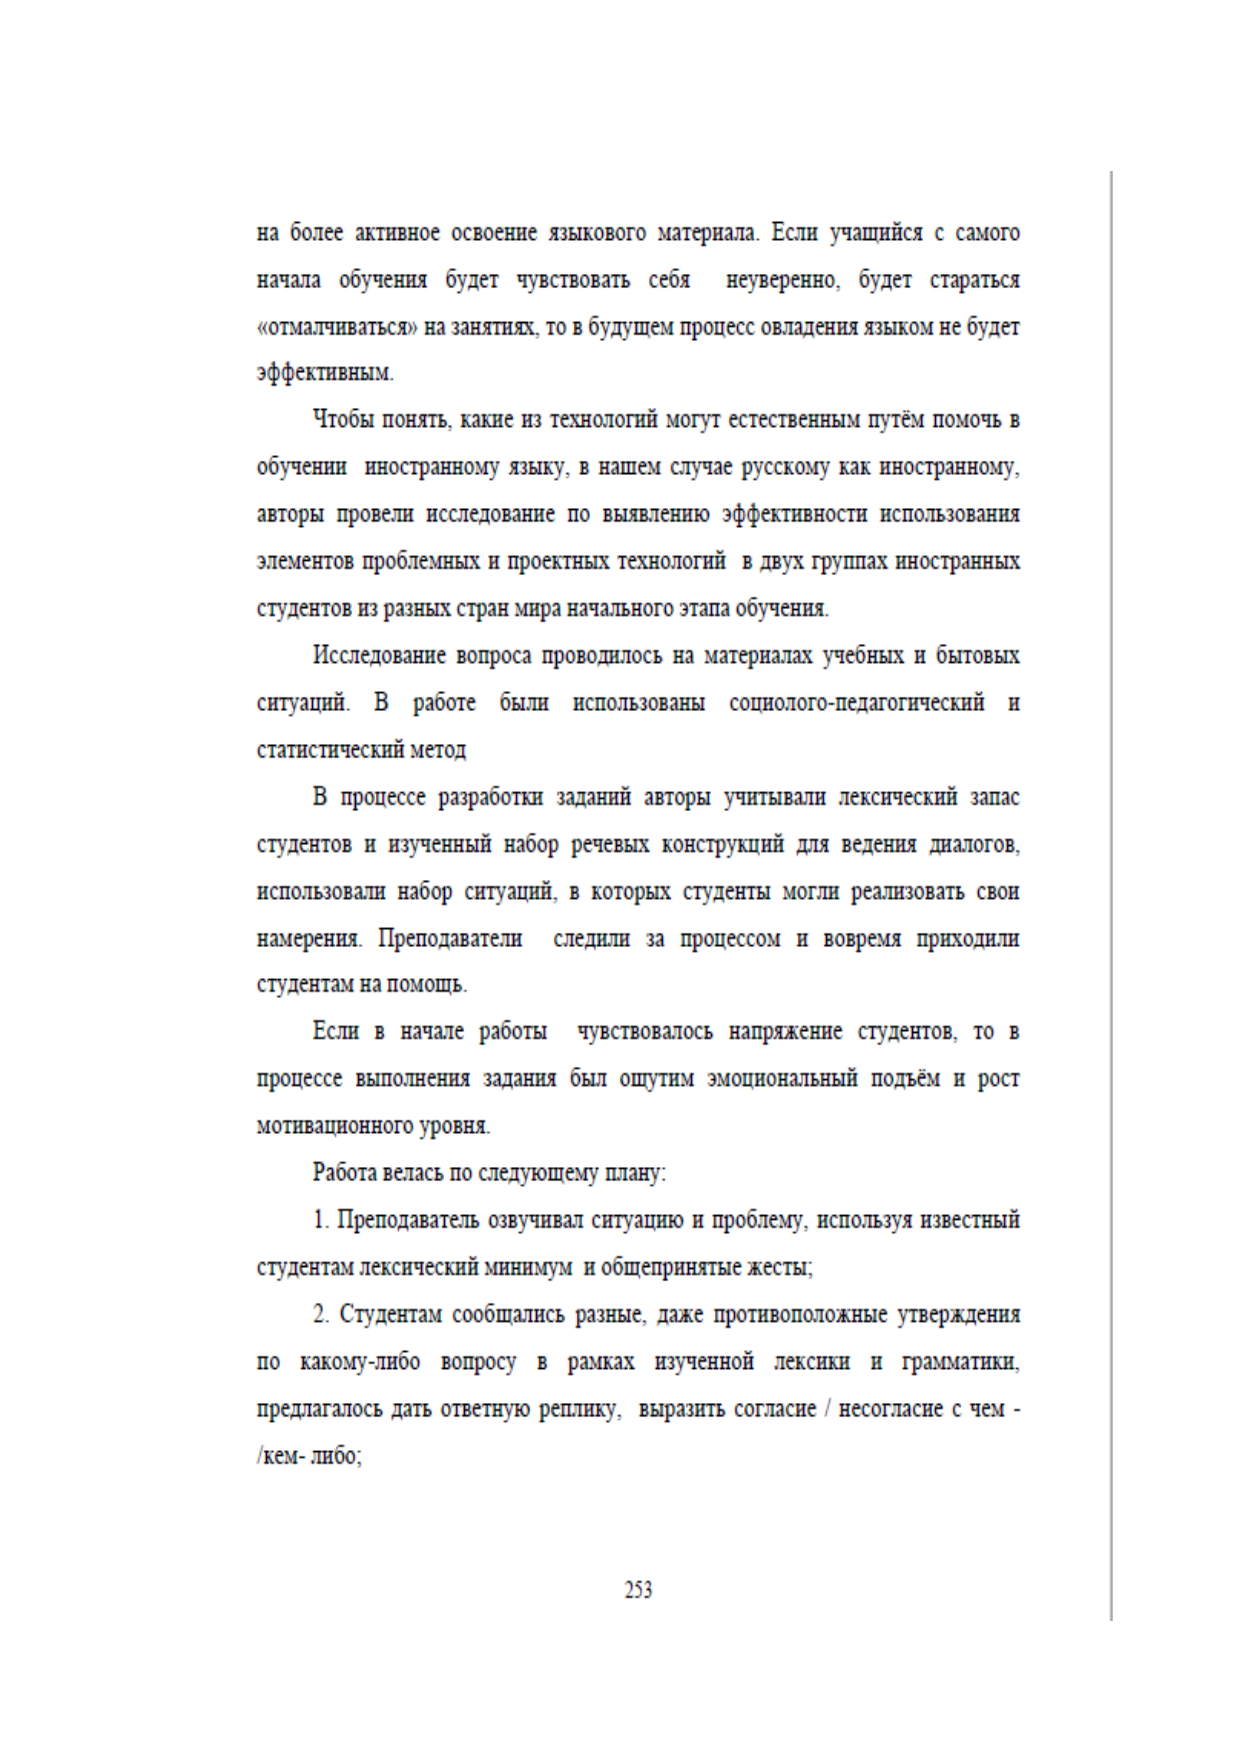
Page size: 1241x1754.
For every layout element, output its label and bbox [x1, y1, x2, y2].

picture [177, 171, 1113, 1621]
